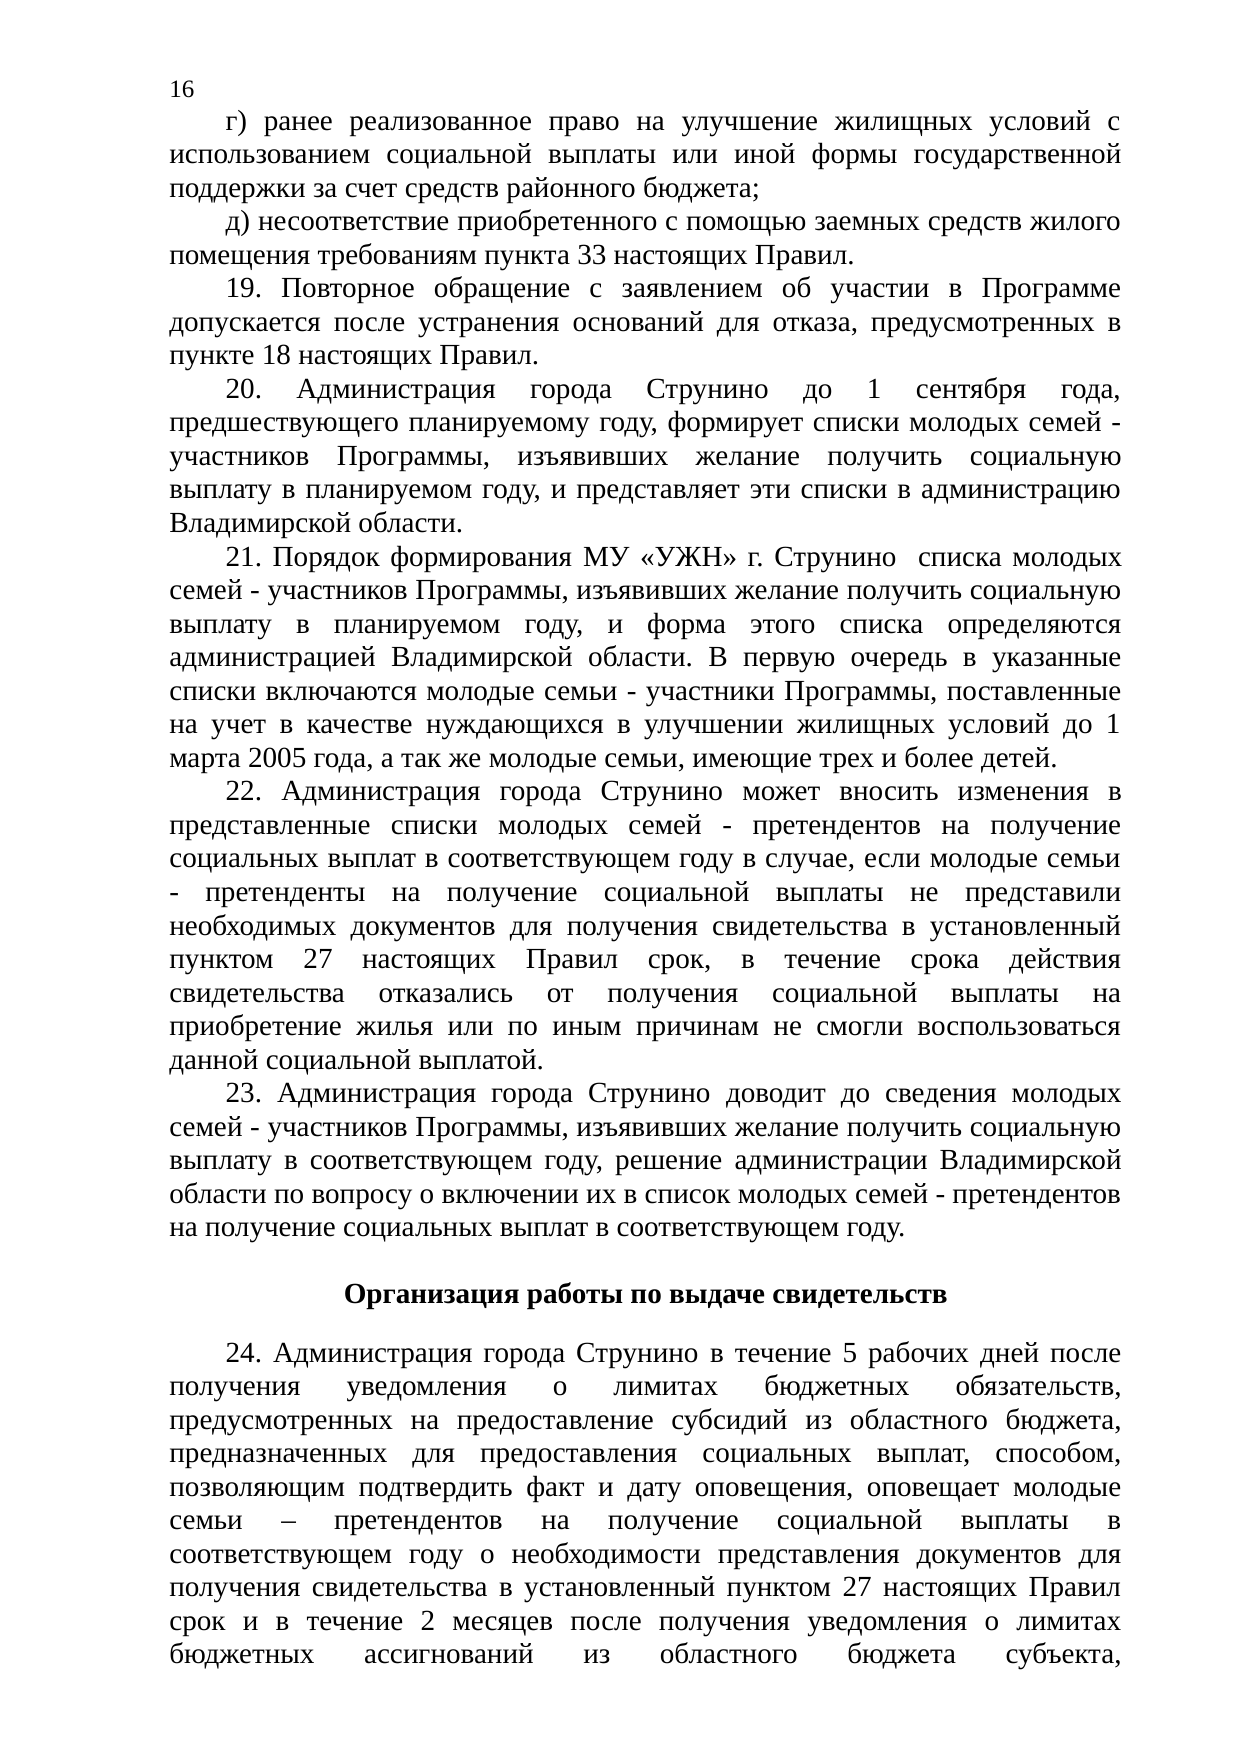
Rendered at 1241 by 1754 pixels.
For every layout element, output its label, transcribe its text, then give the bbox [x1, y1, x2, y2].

text 19. Повторное обращение с заявлением об участии в Программе допускается после устранения оснований для отказа, предусмотренных в пункте 18 настоящих Правил. [169, 270, 1122, 371]
text 20. Администрация города Струнино до 1 сентября года, предшествующего планируемому году, формирует списки молодых семей - участников Программы, изъявивших желание получить социальную выплату в планируемом году, и представляет эти списки в администрацию Владимирской области. [169, 371, 1122, 539]
text д) несоответствие приобретенного с помощью заемных средств жилого помещения требованиям пункта 33 настоящих Правил. [169, 203, 1122, 270]
text Организация работы по выдаче свидетельств [169, 1277, 1122, 1310]
text 22. Администрация города Струнино может вносить изменения в представленные списки молодых семей - претендентов на получение социальных выплат в соответствующем году в случае, если молодые семьи - претенденты на получение социальной выплаты не представили необходимых документов для получения свидетельства в установленный пунктом 27 настоящих Правил срок, в течение срока действия свидетельства отказались от получения социальной выплаты на приобретение жилья или по иным причинам не смогли воспользоваться данной социальной выплатой. [169, 773, 1122, 1075]
text 21. Порядок формирования МУ «УЖН» г. Струнино списка молодых семей - участников Программы, изъявивших желание получить социальную выплату в планируемом году, и форма этого списка определяются администрацией Владимирской области. В первую очередь в указанные списки включаются молодые семьи - участники Программы, поставленные на учет в качестве нуждающихся в улучшении жилищных условий до 1 марта 2005 года, а так же молодые семьи, имеющие трех и более детей. [169, 539, 1122, 773]
text 23. Администрация города Струнино доводит до сведения молодых семей - участников Программы, изъявивших желание получить социальную выплату в соответствующем году, решение администрации Владимирской области по вопросу о включении их в список молодых семей - претендентов на получение социальных выплат в соответствующем году. [169, 1075, 1122, 1243]
text г) ранее реализованное право на улучшение жилищных условий с использованием социальной выплаты или иной формы государственной поддержки за счет средств районного бюджета; [169, 103, 1122, 203]
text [169, 1335, 1122, 1670]
